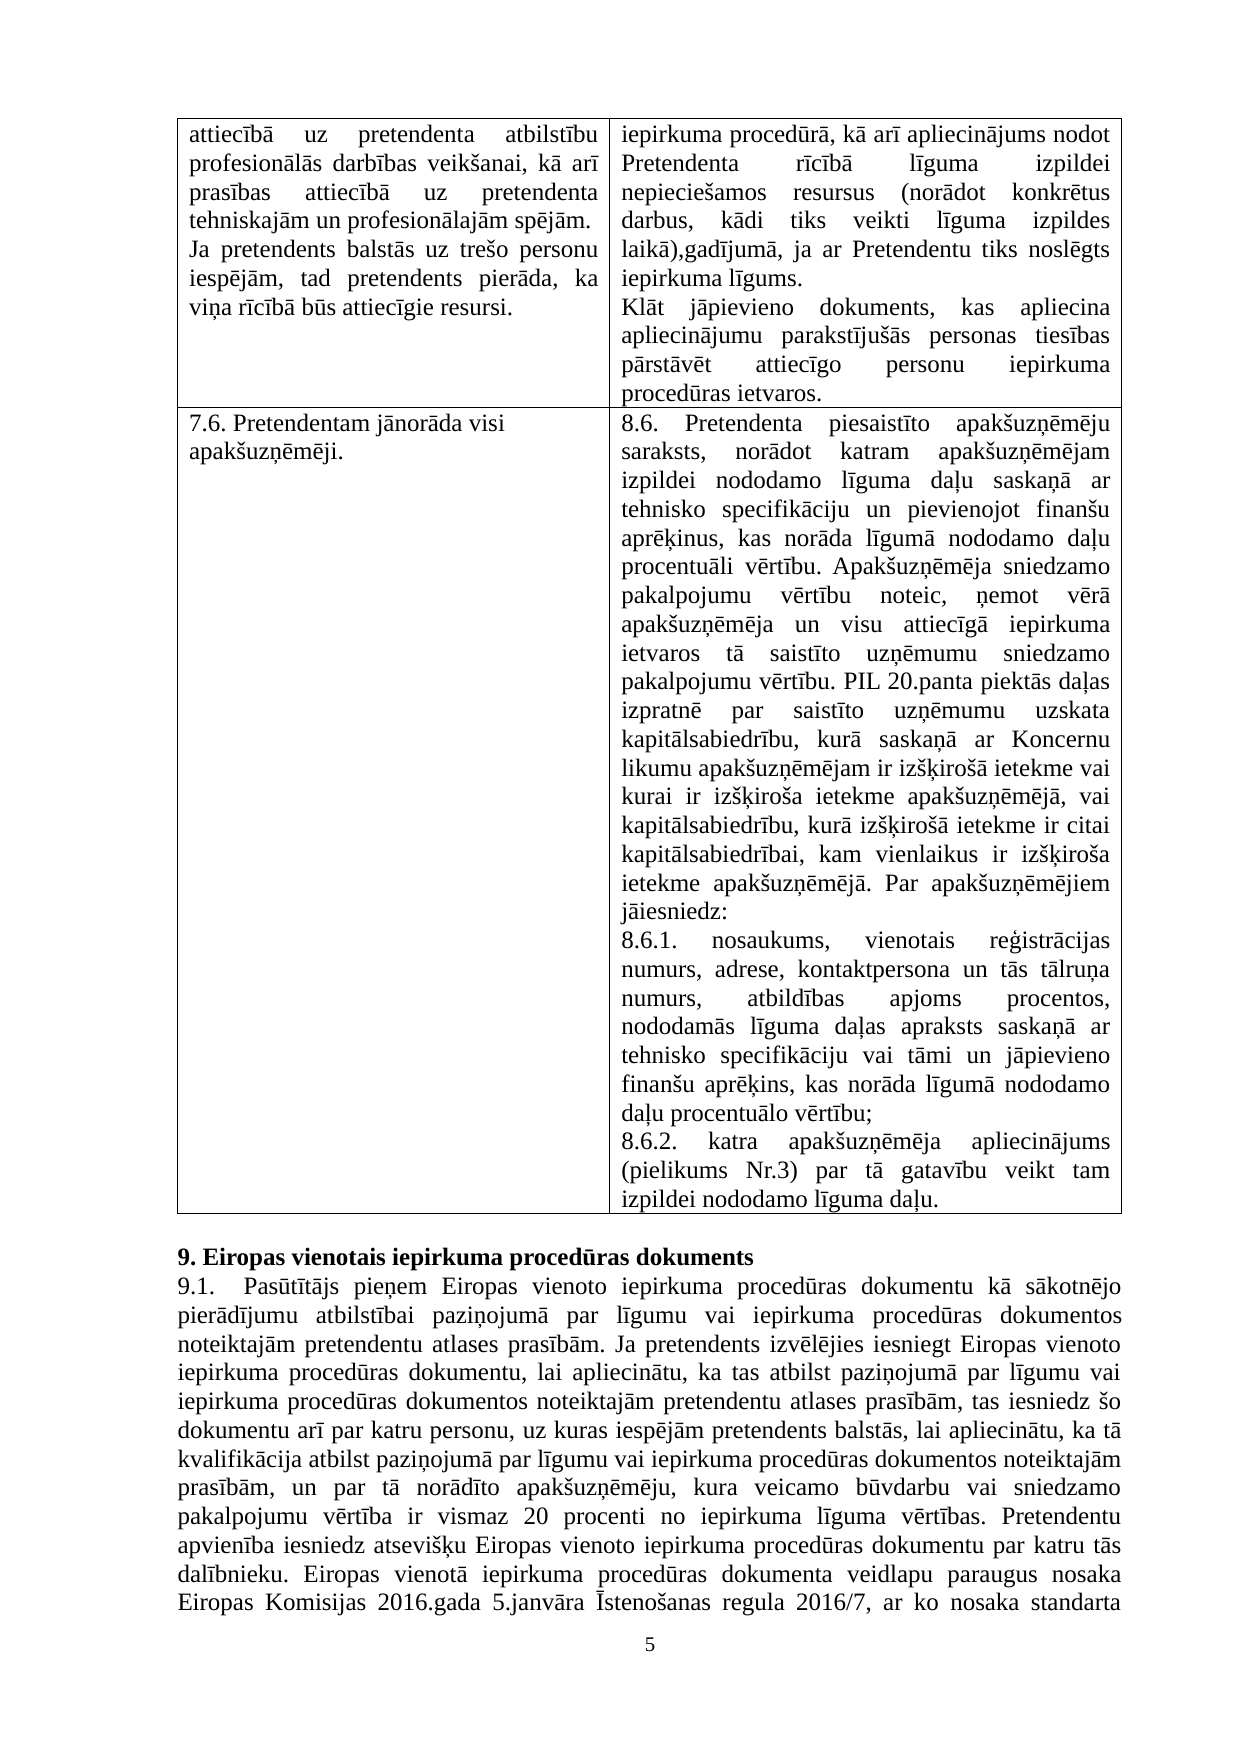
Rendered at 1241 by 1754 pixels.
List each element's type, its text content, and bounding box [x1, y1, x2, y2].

text 9. Eiropas vienotais iepirkuma procedūras dokuments [177, 1242, 1122, 1271]
table_cell 8.6. Pretendenta piesaistīto apakšuzņēmēju saraksts, norādot katram apakšuzņēmējam izpildei nododamo līguma daļu saskaņā ar tehnisko specifikāciju un pievienojot finanšu aprēķinus, kas norāda līgumā nododamo daļu procentuāli vērtību. Apakšuzņēmēja sniedzamo pakalpojumu vērtību noteic, ņemot vērā apakšuzņēmēja un visu attiecīgā iepirkuma ietvaros tā saistīto uzņēmumu sniedzamo pakalpojumu vērtību. PIL 20.panta piektās daļas izpratnē par saistīto uzņēmumu uzskata kapitālsabiedrību, kurā saskaņā ar Koncernu likumu apakšuzņēmējam ir izšķirošā ietekme vai kurai ir izšķiroša ietekme apakšuzņēmējā, vai kapitālsabiedrību, kurā izšķirošā ietekme ir citai kapitālsabiedrībai, kam vienlaikus ir izšķiroša ietekme apakšuzņēmējā. Par apakšuzņēmējiem jāiesniedz: 8.6.1. nosaukums, vienotais reģistrācijas numurs, adrese, kontaktpersona un tās tālruņa numurs, atbildības apjoms procentos, nododamās līguma daļas apraksts saskaņā ar tehnisko specifikāciju vai tāmi un jāpievieno finanšu aprēķins, kas norāda līgumā nododamo daļu procentuālo vērtību; 8.6.2. katra apakšuzņēmēja apliecinājums (pielikums Nr.3) par tā gatavību veikt tam izpildei nododamo līguma daļu. [610, 408, 1121, 1213]
table_cell 7.6. Pretendentam jānorāda visi apakšuzņēmēji. [178, 408, 609, 1213]
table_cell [178, 119, 609, 407]
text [177, 1271, 1122, 1616]
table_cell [610, 119, 1121, 407]
